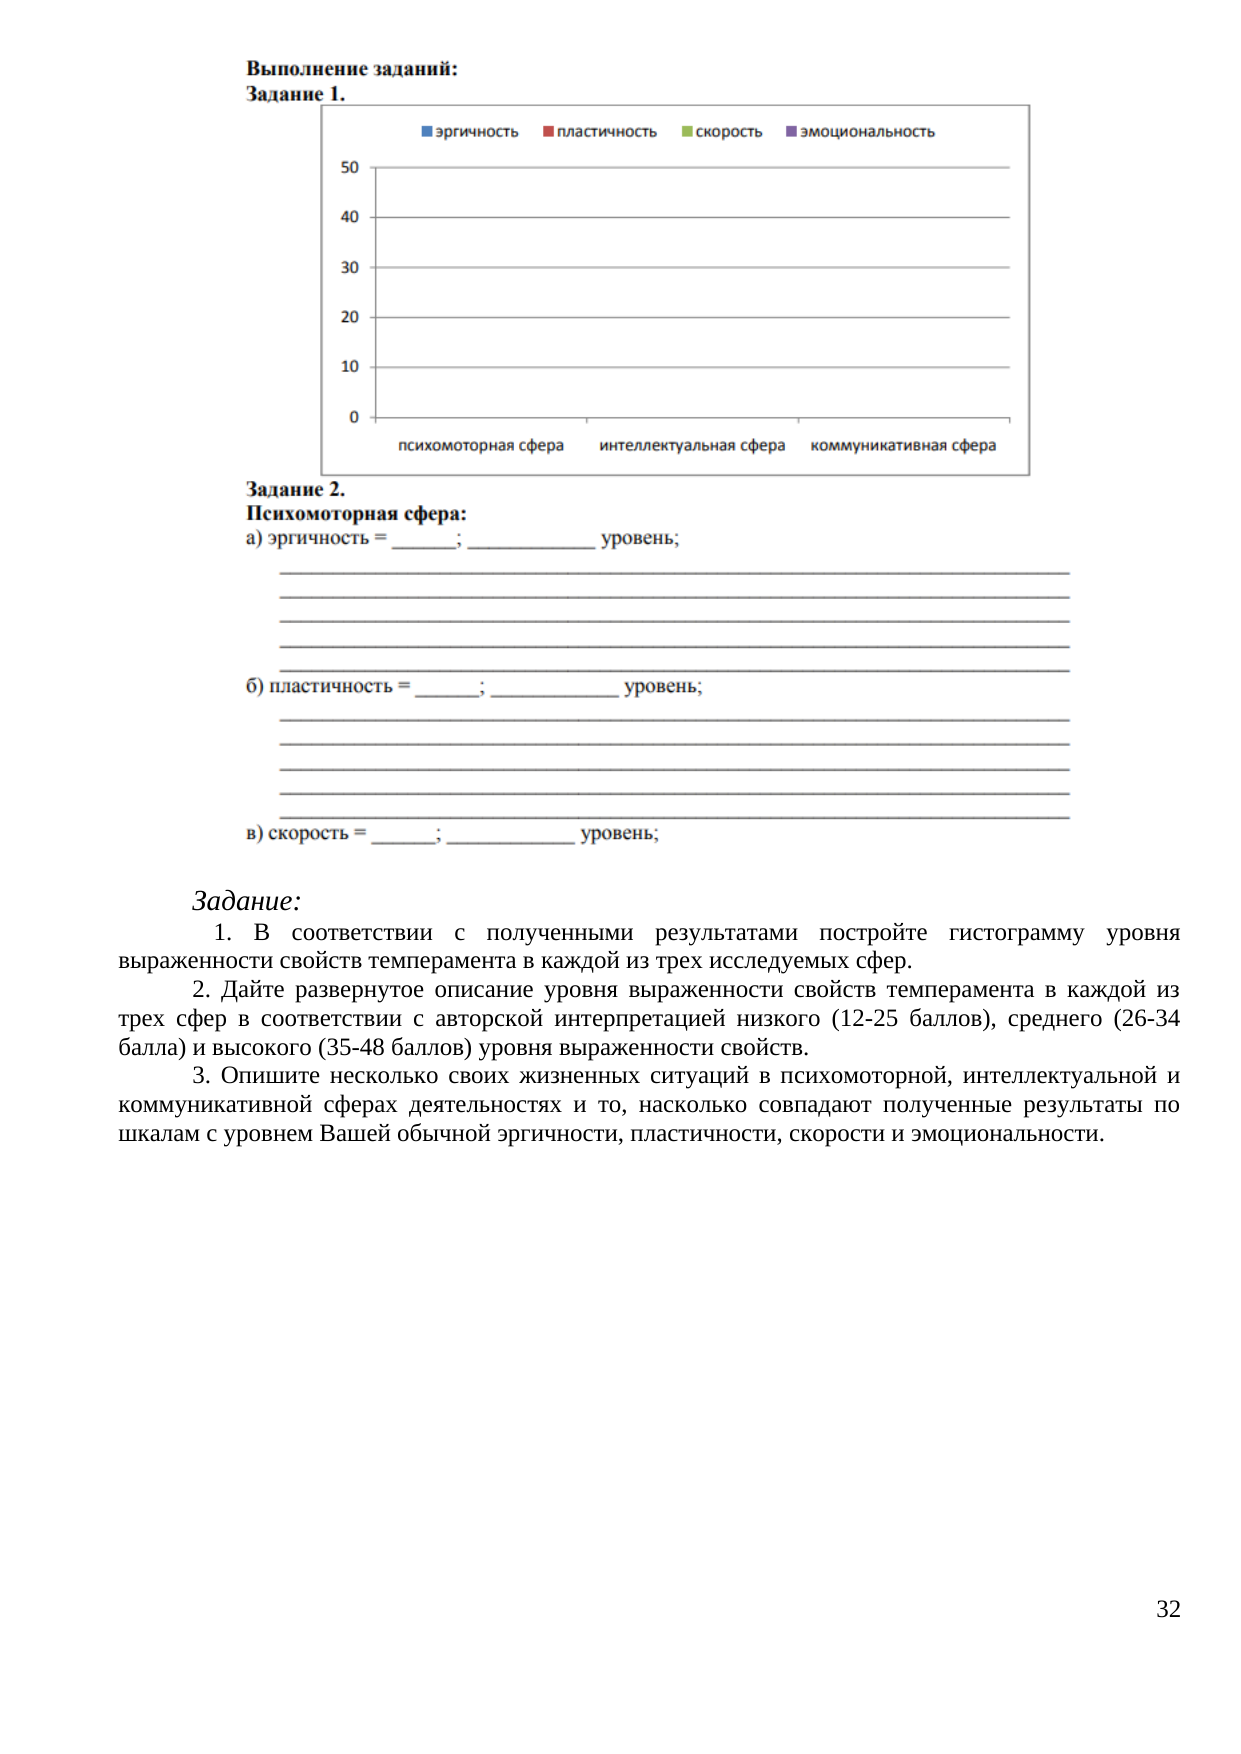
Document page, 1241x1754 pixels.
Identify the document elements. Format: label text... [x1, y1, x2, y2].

picture [192, 59, 1132, 850]
text 3. Опишите несколько своих жизненных ситуаций в психомоторной, интеллектуальной и коммуникативной сферах деятельностях и то, насколько совпадают полученные результаты по шкалам с уровнем Вашей обычной эргичности, пластичности, скорости и эмоциональности. [118, 1061, 1181, 1147]
text 1. В соответствии с полученными результатами постройте гистограмму уровня выраженности свойств темперамента в каждой из трех исследуемых сфер. [118, 917, 1181, 974]
text 2. Дайте развернутое описание уровня выраженности свойств темперамента в каждой из трех сфер в соответствии с авторской интерпретацией низкого (12-25 баллов), среднего (26-34 балла) и высокого (35-48 баллов) уровня выраженности свойств. [118, 974, 1181, 1061]
text Задание: [118, 883, 1181, 917]
